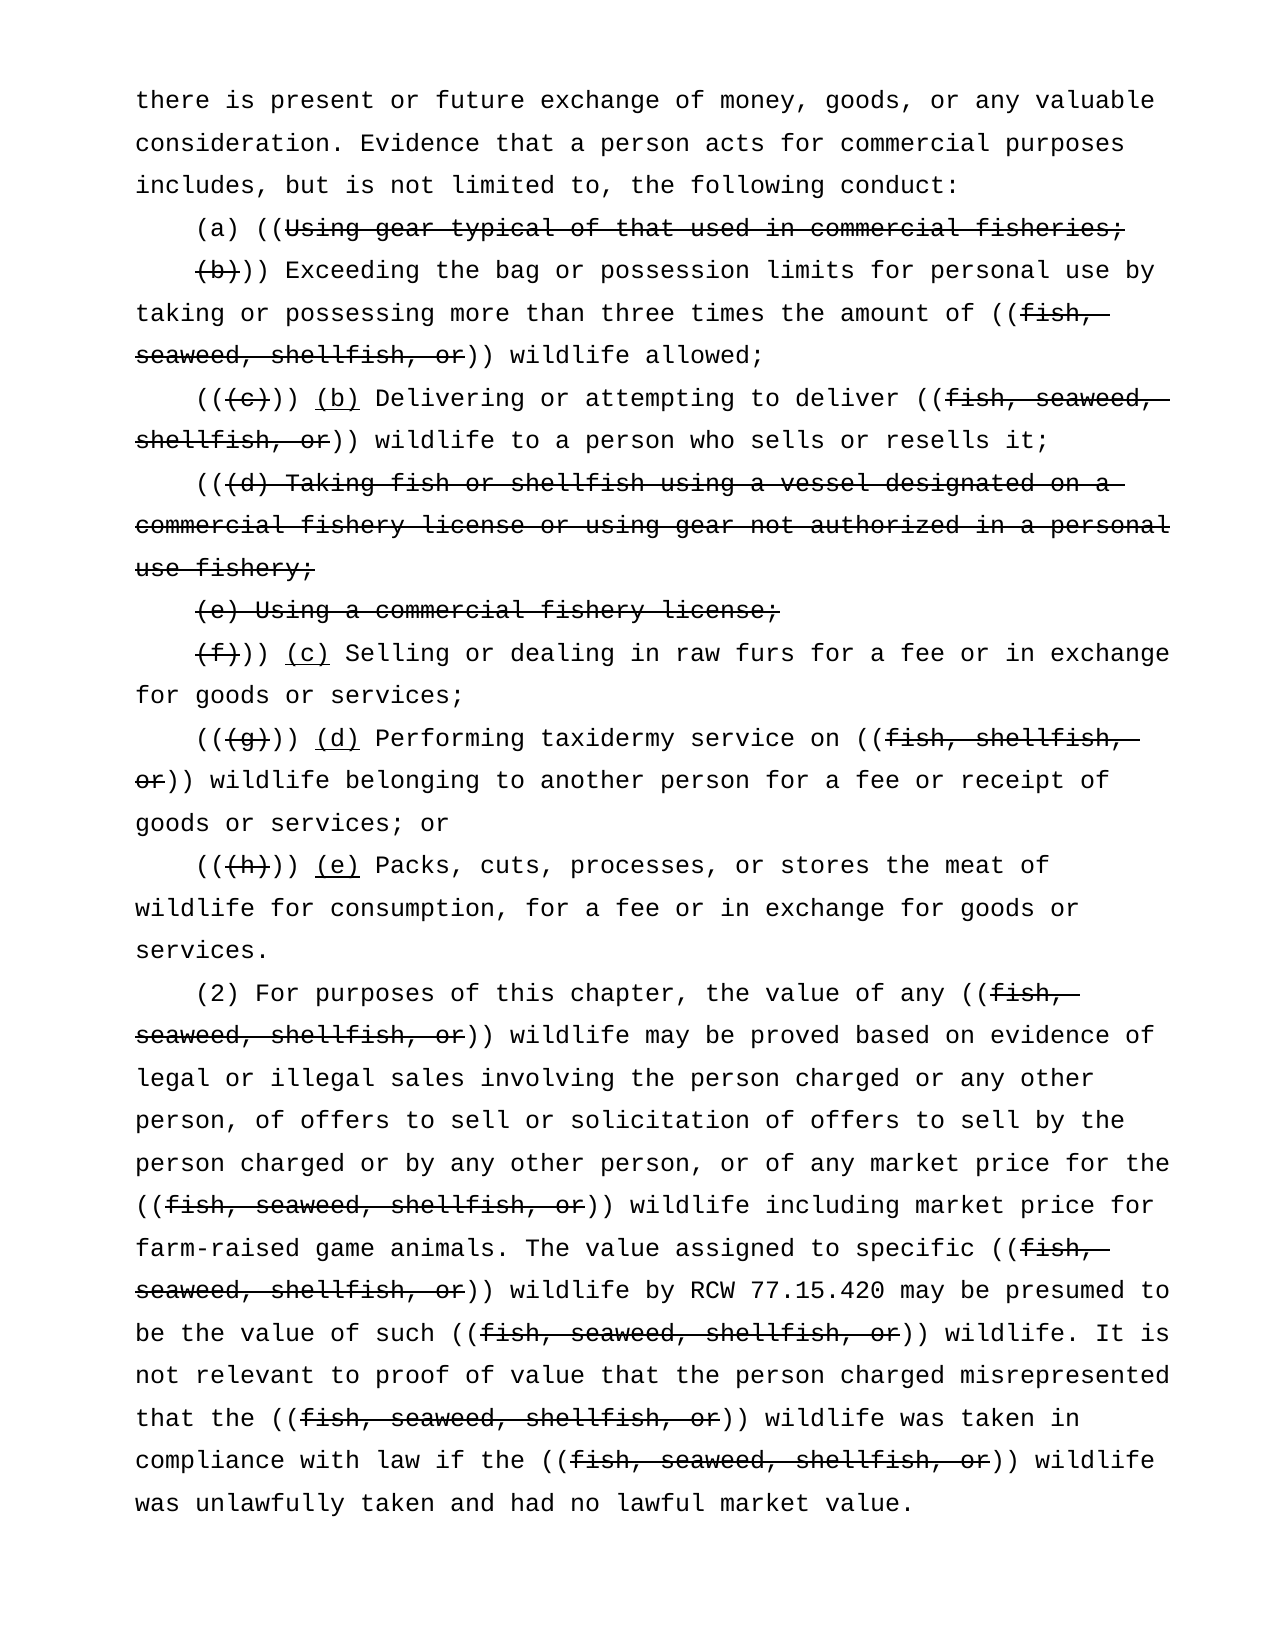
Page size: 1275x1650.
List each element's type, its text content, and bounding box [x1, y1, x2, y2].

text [135, 75, 1170, 202]
text (e) Using a commercial fishery license; [135, 585, 1170, 627]
text (b))) Exceeding the bag or possession limits for personal use by taking or possessing more than three times the amount of ((fish, seaweed, shellfish, or)) wildlife allowed; [135, 245, 1170, 372]
text (((c))) (b) Delivering or attempting to deliver ((fish, seaweed, shellfish, or)) wildlife to a person who sells or resells it; [135, 372, 1170, 457]
text (f))) (c) Selling or dealing in raw furs for a fee or in exchange for goods or services; [135, 627, 1170, 712]
text (2) For purposes of this chapter, the value of any ((fish, seaweed, shellfish, or)) wildlife may be proved based on evidence of legal or illegal sales involving the person charged or any other person, of offers to sell or solicitation of offers to sell by the person charged or by any other person, or of any market price for the ((fish, seaweed, shellfish, or)) wildlife including market price for farm-raised game animals. The value assigned to specific ((fish, seaweed, shellfish, or)) wildlife by RCW 77.15.420 may be presumed to be the value of such ((fish, seaweed, shellfish, or)) wildlife. It is not relevant to proof of value that the person charged misrepresented that the ((fish, seaweed, shellfish, or)) wildlife was taken in compliance with law if the ((fish, seaweed, shellfish, or)) wildlife was unlawfully taken and had no lawful market value. [135, 967, 1170, 1520]
text (((g))) (d) Performing taxidermy service on ((fish, shellfish, or)) wildlife belonging to another person for a fee or receipt of goods or services; or [135, 712, 1170, 840]
text (((d) Taking fish or shellfish using a vessel designated on a commercial fishery license or using gear not authorized in a personal use fishery; [135, 528, 1170, 585]
text (((d) Taking fish or shellfish using a vessel designated on a commercial fishery license or using gear not authorized in a personal use fishery; [135, 457, 1170, 526]
text (((h))) (e) Packs, cuts, processes, or stores the meat of wildlife for consumption, for a fee or in exchange for goods or services. [135, 840, 1170, 967]
text (a) ((Using gear typical of that used in commercial fisheries; [135, 202, 1170, 245]
